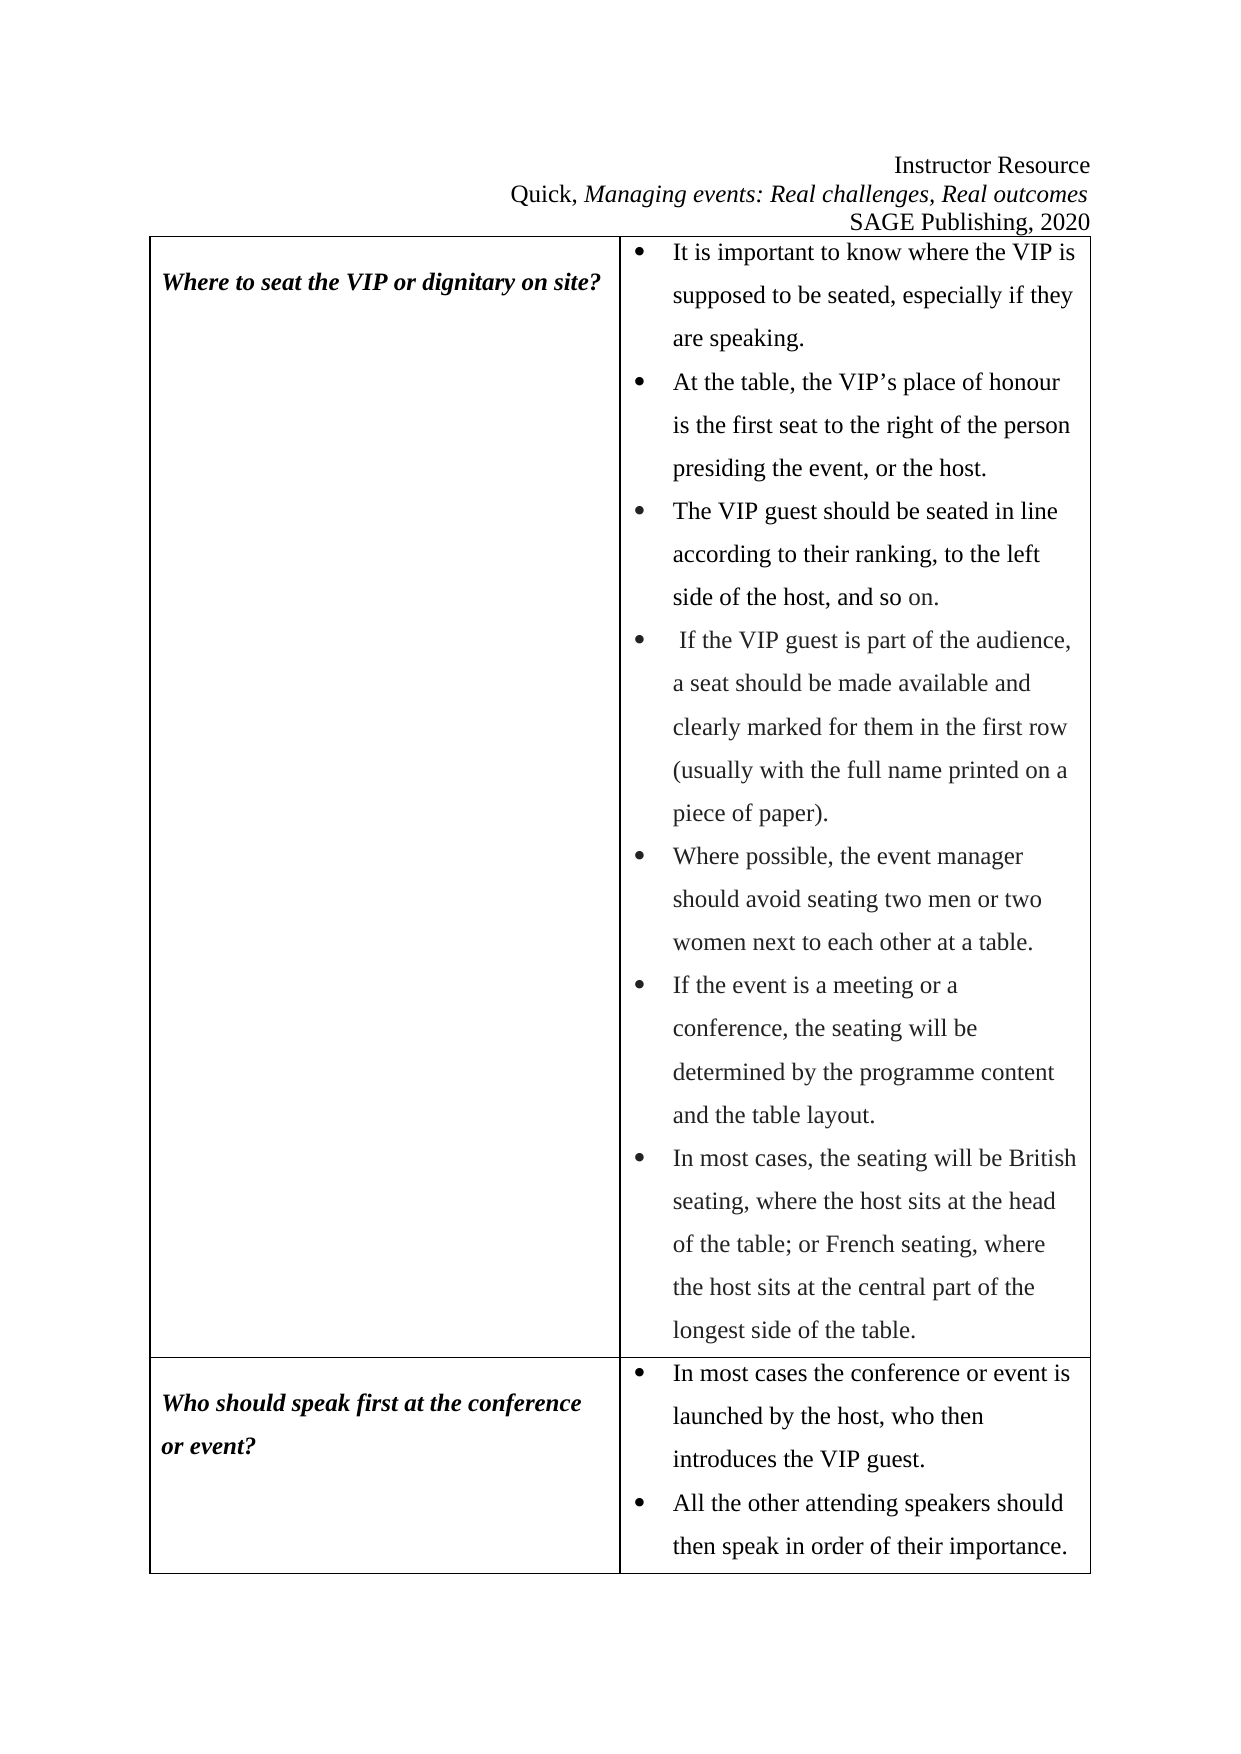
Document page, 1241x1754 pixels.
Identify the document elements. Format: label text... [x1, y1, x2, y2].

table_cell It is important to know where the VIP is supposed to be seated, especially if they are speaking. At the table, the VIP’s place of honour is the first seat to the right of the person presiding the event, or the host. The VIP guest should be seated in line according to their ranking, to the left side of the host, and so on. If the VIP guest is part of the audience, a seat should be made available and clearly marked for them in the first row (usually with the full name printed on a piece of paper). Where possible, the event manager should avoid seating two men or two women next to each other at a table. If the event is a meeting or a conference, the seating will be determined by the programme content and the table layout. In most cases, the seating will be British seating, where the host sits at the head of the table; or French seating, where the host sits at the central part of the longest side of the table. [621, 237, 1090, 1357]
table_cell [621, 1358, 1090, 1573]
table_cell Where to seat the VIP or dignitary on site? [151, 237, 619, 1357]
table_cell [151, 1358, 619, 1573]
